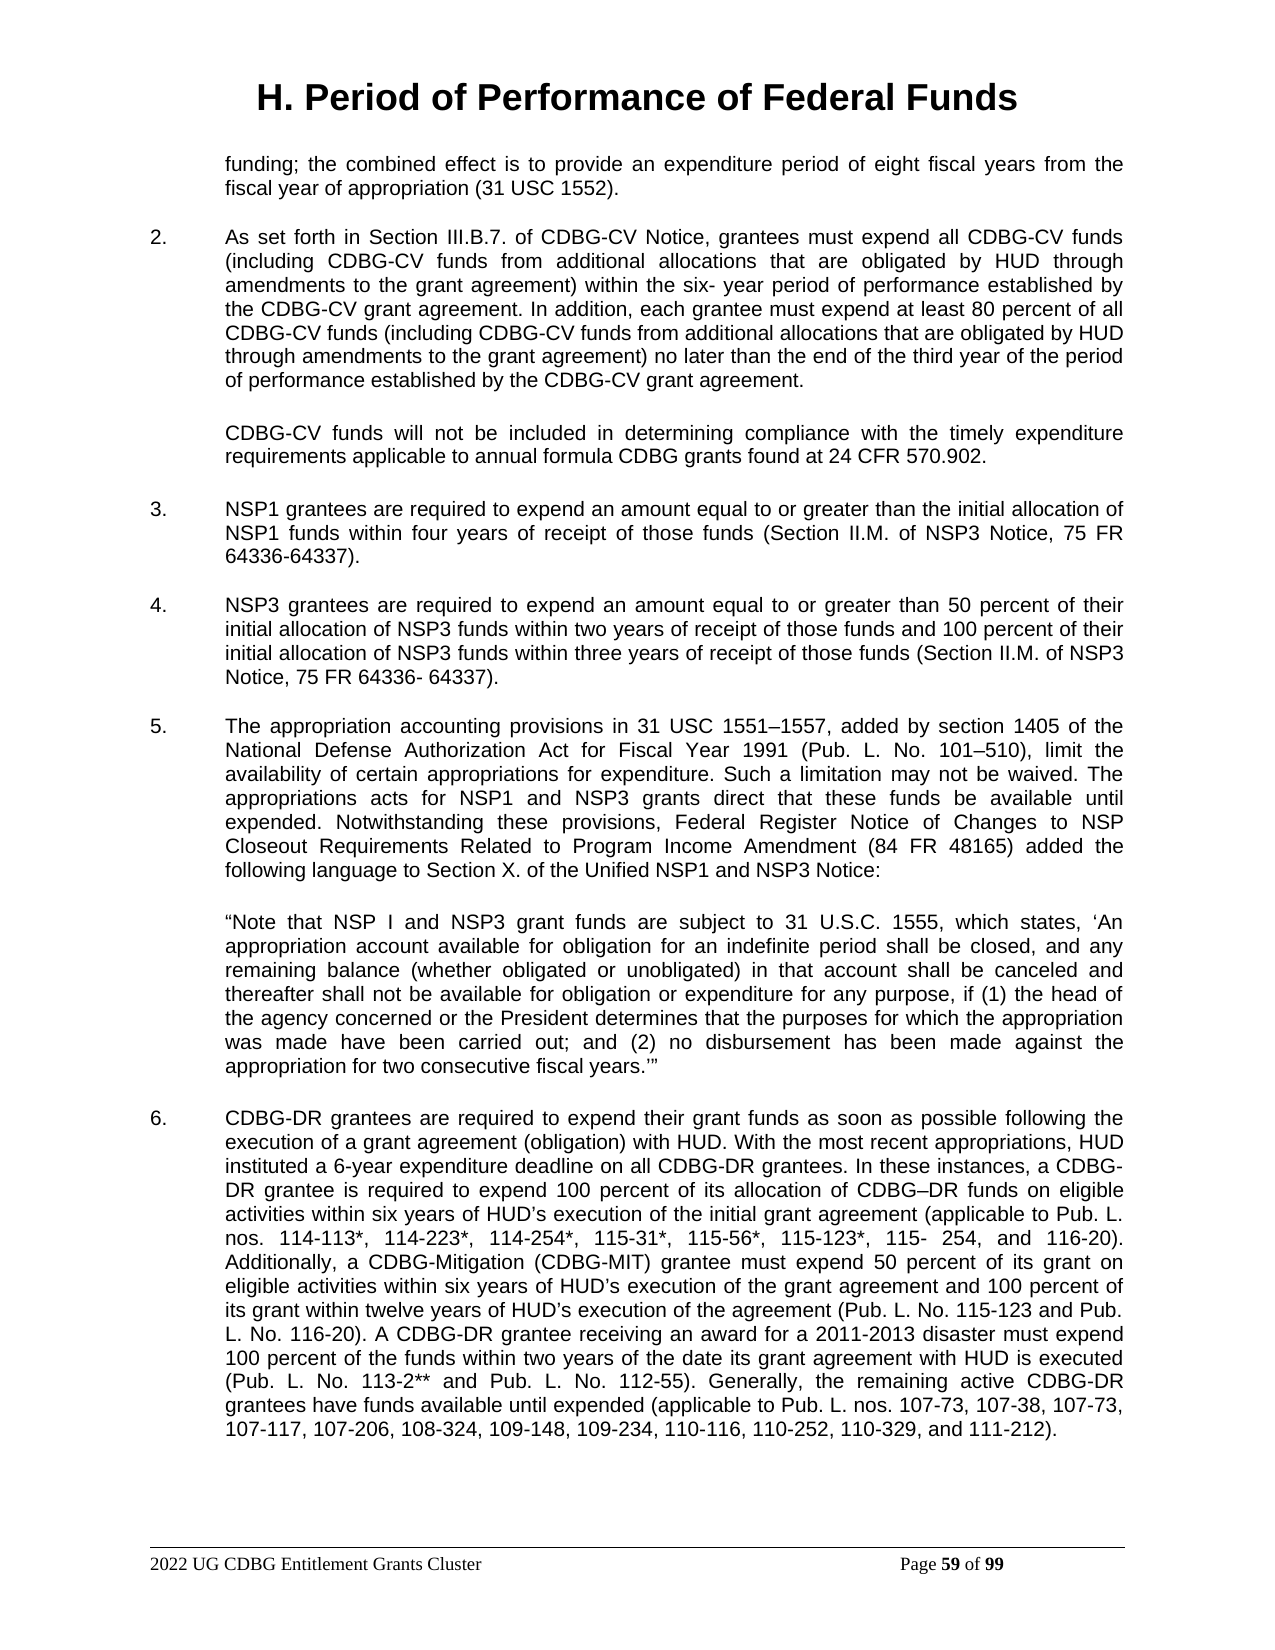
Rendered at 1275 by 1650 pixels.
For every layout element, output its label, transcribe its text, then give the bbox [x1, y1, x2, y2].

text 3. NSP1 grantees are required to expend an amount equal to or greater than the initial allocation of NSP1 funds within four years of receipt of those funds (Section II.M. of NSP3 Notice, 75 FR 64336-64337). [150, 496, 1125, 568]
text 6. CDBG-DR grantees are required to expend their grant funds as soon as possible following the execution of a grant agreement (obligation) with HUD. With the most recent appropriations, HUD instituted a 6-year expenditure deadline on all CDBG-DR grantees. In these instances, a CDBG-DR grantee is required to expend 100 percent of its allocation of CDBG–DR funds on eligible activities within six years of HUD’s execution of the initial grant agreement (applicable to Pub. L. nos. 114-113*, 114-223*, 114-254*, 115-31*, 115-56*, 115-123*, 115- 254, and 116-20). Additionally, a CDBG-Mitigation (CDBG-MIT) grantee must expend 50 percent of its grant on eligible activities within six years of HUD’s execution of the grant agreement and 100 percent of its grant within twelve years of HUD’s execution of the agreement (Pub. L. No. 115-123 and Pub. L. No. 116-20). A CDBG-DR grantee receiving an award for a 2011-2013 disaster must expend 100 percent of the funds within two years of the date its grant agreement with HUD is executed (Pub. L. No. 113-2** and Pub. L. No. 112-55). Generally, the remaining active CDBG-DR grantees have funds available until expended (applicable to Pub. L. nos. 107-73, 107-38, 107-73, 107-117, 107-206, 108-324, 109-148, 109-234, 110-116, 110-252, 110-329, and 111-212). [150, 1106, 1125, 1441]
text CDBG-CV funds will not be included in determining compliance with the timely expenditure requirements applicable to annual formula CDBG grants found at 24 CFR 570.902. [225, 420, 1125, 468]
text “Note that NSP I and NSP3 grant funds are subject to 31 U.S.C. 1555, which states, ‘An appropriation account available for obligation for an indefinite period shall be closed, and any remaining balance (whether obligated or unobligated) in that account shall be canceled and thereafter shall not be available for obligation or expenditure for any purpose, if (1) the head of the agency concerned or the President determines that the purposes for which the appropriation was made have been carried out; and (2) no disbursement has been made against the appropriation for two consecutive fiscal years.’” [225, 910, 1125, 1078]
text 5. The appropriation accounting provisions in 31 USC 1551–1557, added by section 1405 of the National Defense Authorization Act for Fiscal Year 1991 (Pub. L. No. 101–510), limit the availability of certain appropriations for expenditure. Such a limitation may not be waived. The appropriations acts for NSP1 and NSP3 grants direct that these funds be available until expended. Notwithstanding these provisions, Federal Register Notice of Changes to NSP Closeout Requirements Related to Program Income Amendment (84 FR 48165) added the following language to Section X. of the Unified NSP1 and NSP3 Notice: [150, 712, 1125, 882]
text 4. NSP3 grantees are required to expend an amount equal to or greater than 50 percent of their initial allocation of NSP3 funds within two years of receipt of those funds and 100 percent of their initial allocation of NSP3 funds within three years of receipt of those funds (Section II.M. of NSP3 Notice, 75 FR 64336- 64337). [150, 592, 1125, 689]
text 2. As set forth in Section III.B.7. of CDBG-CV Notice, grantees must expend all CDBG-CV funds (including CDBG-CV funds from additional allocations that are obligated by HUD through amendments to the grant agreement) within the six- year period of performance established by the CDBG-CV grant agreement. In addition, each grantee must expend at least 80 percent of all CDBG-CV funds (including CDBG-CV funds from additional allocations that are obligated by HUD through amendments to the grant agreement) no later than the end of the third year of the period of performance established by the CDBG-CV grant agreement. [150, 223, 1125, 392]
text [150, 152, 1125, 199]
